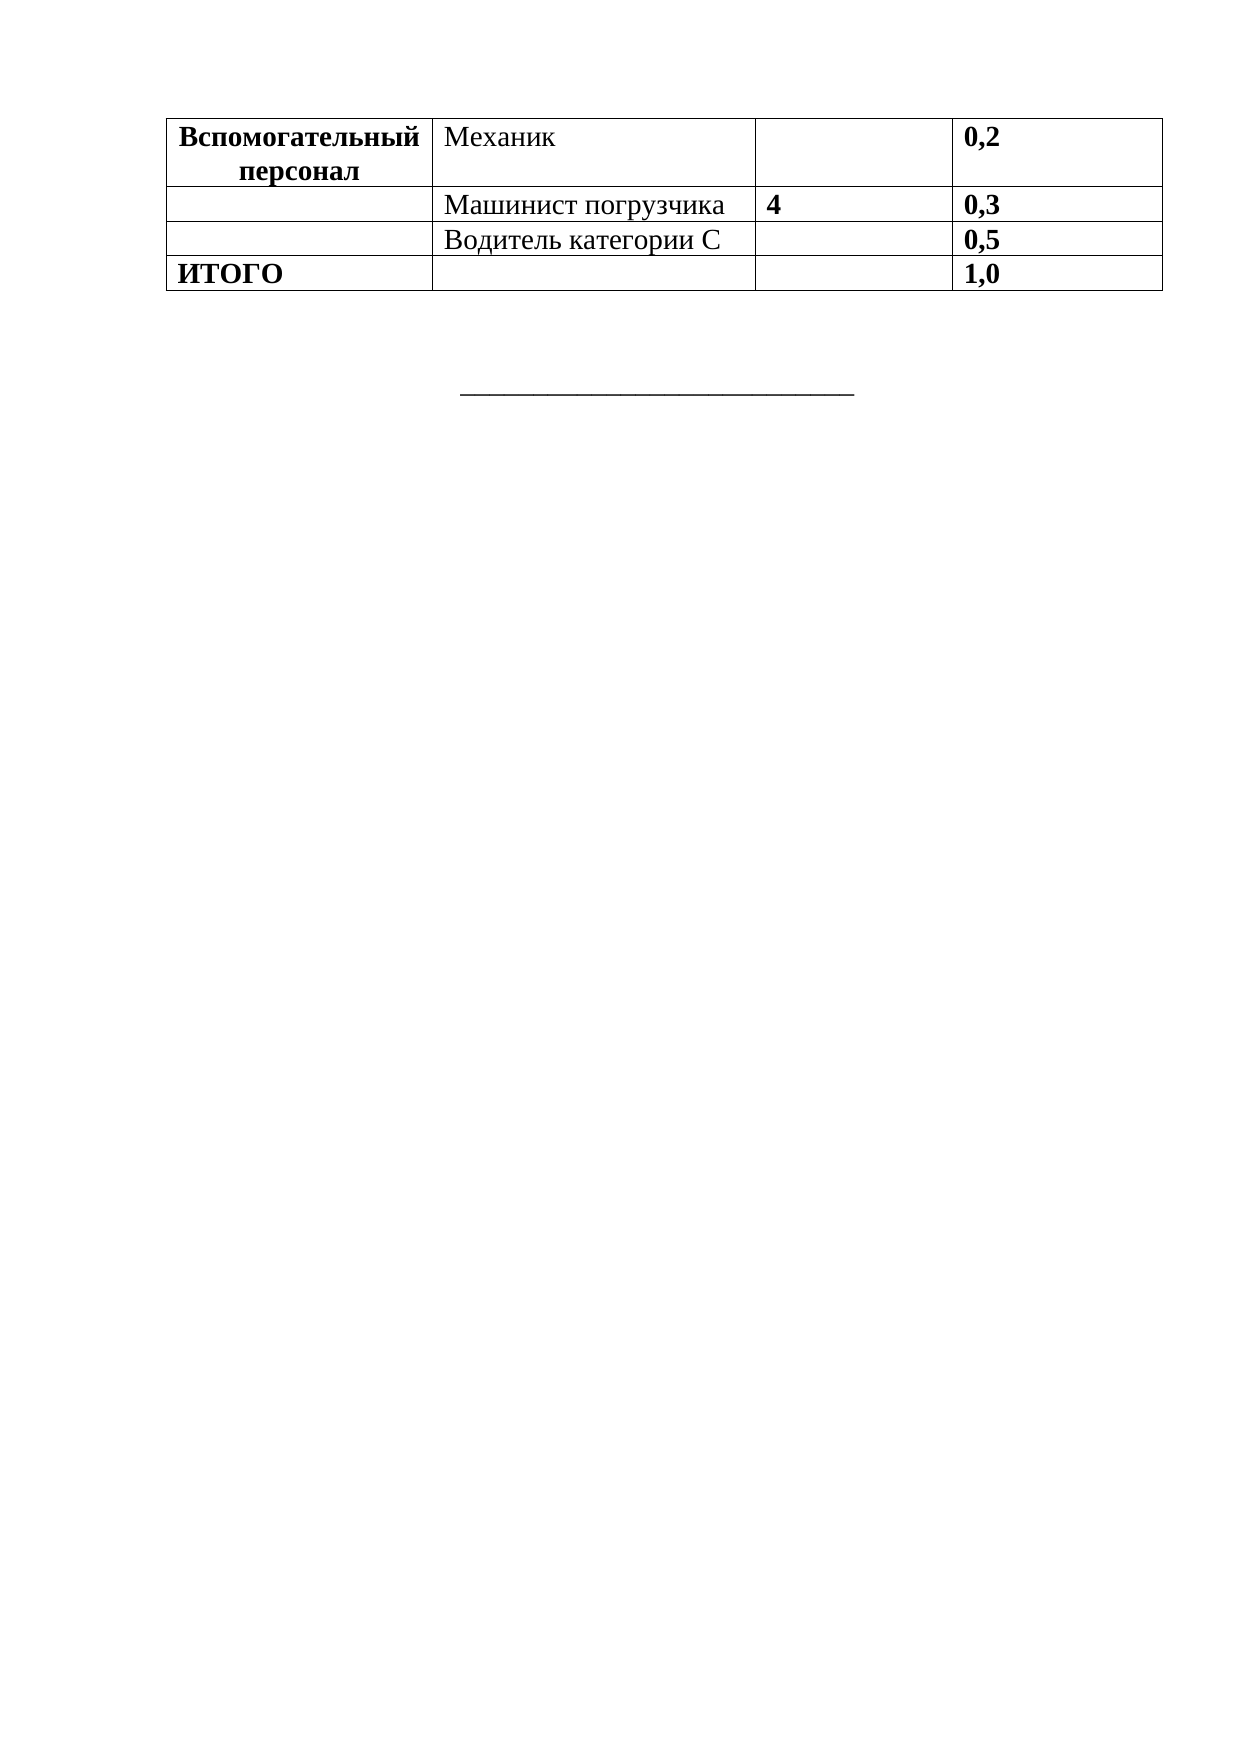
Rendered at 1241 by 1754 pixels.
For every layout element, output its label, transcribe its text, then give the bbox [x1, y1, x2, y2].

table_cell 0,3 [953, 187, 1162, 221]
table_cell 0,5 [953, 222, 1162, 255]
table_cell 1,0 [953, 256, 1162, 290]
table_cell Механик [433, 119, 755, 186]
table_cell [756, 222, 952, 255]
table_cell [756, 119, 952, 186]
table_cell Вспомогательный персонал [167, 119, 432, 186]
table_cell ИТОГО [167, 256, 432, 290]
table_cell [433, 256, 755, 290]
table_cell 0,2 [953, 119, 1162, 186]
table_cell [167, 222, 432, 255]
table_cell [756, 256, 952, 290]
table_cell Машинист погрузчика [433, 187, 755, 221]
table_cell [167, 187, 432, 221]
text ___________________________ [162, 365, 1152, 399]
table_cell Водитель категории С [433, 222, 755, 255]
table_cell 4 [756, 187, 952, 221]
